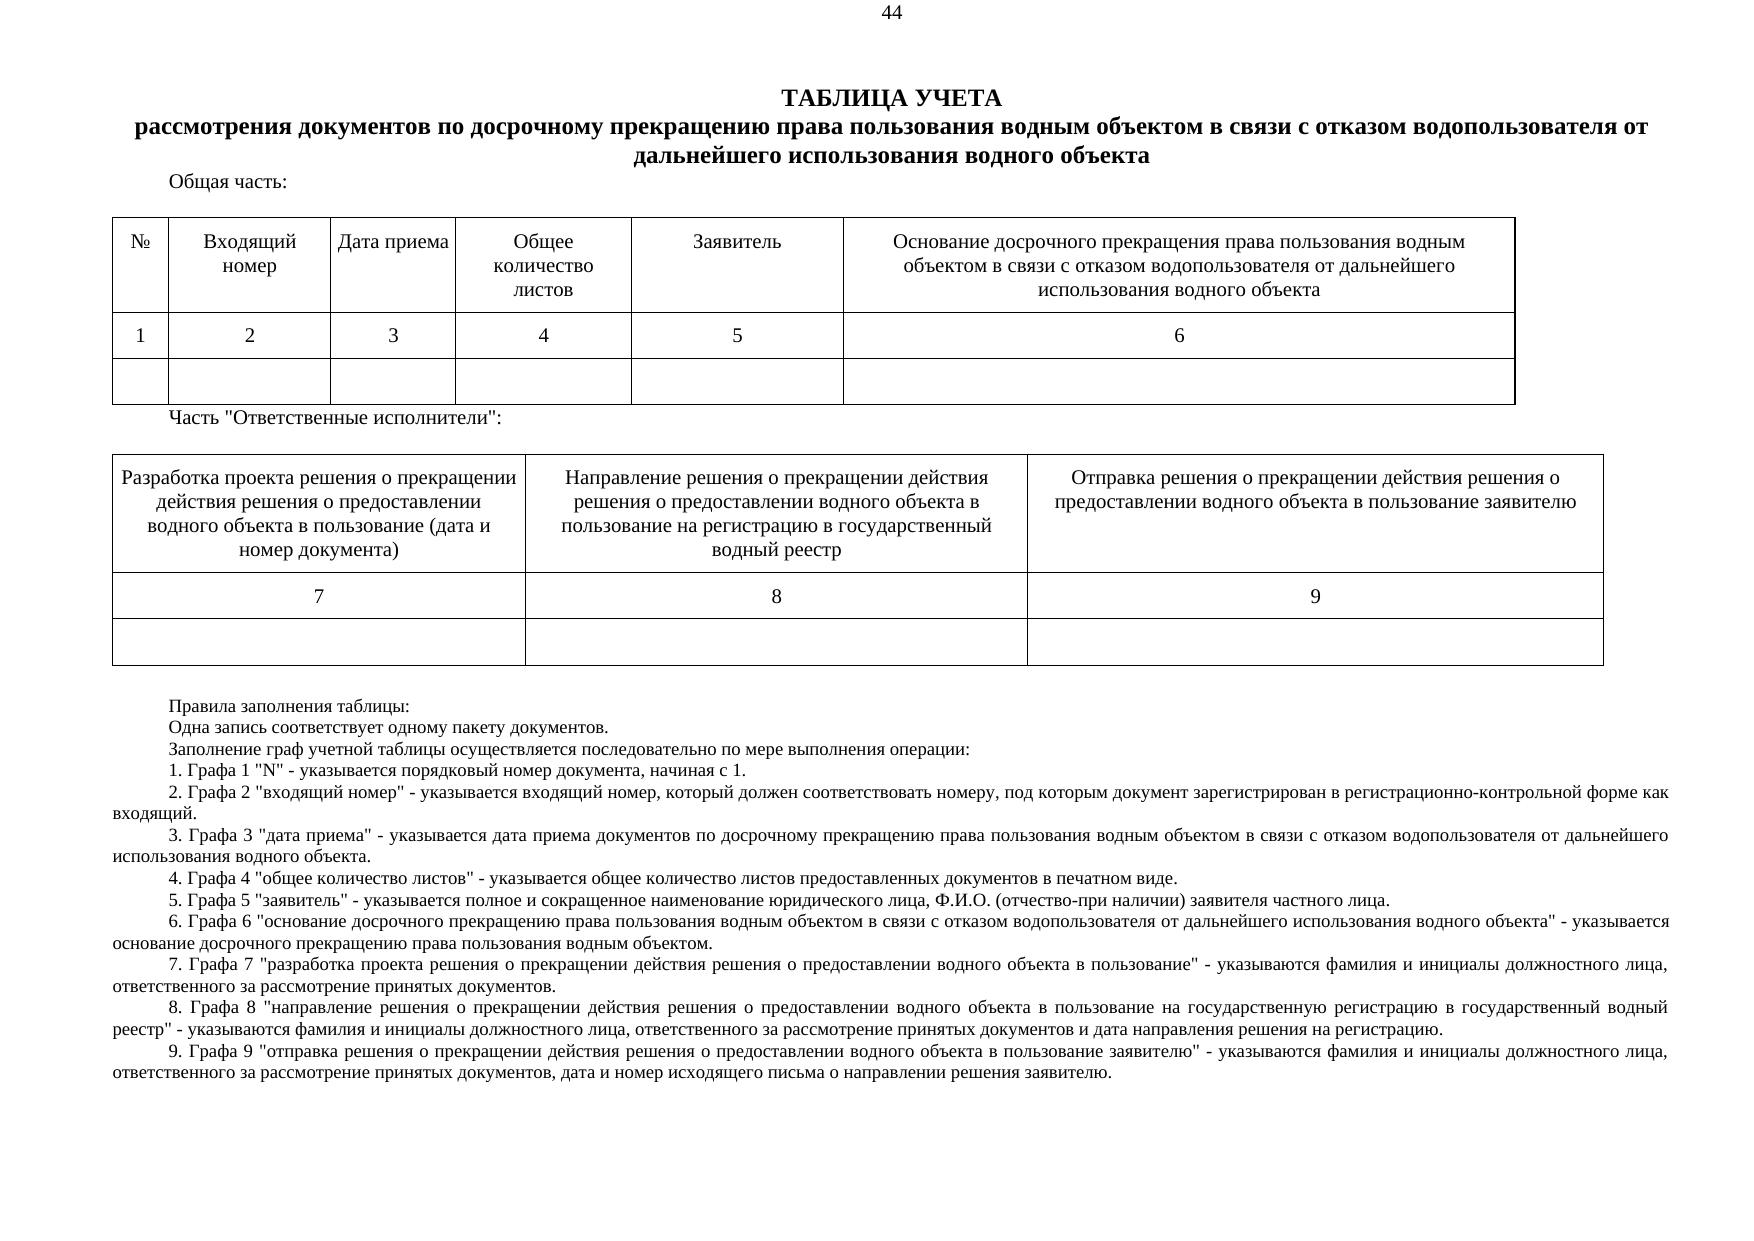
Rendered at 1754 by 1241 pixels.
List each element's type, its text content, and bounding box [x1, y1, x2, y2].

text 5. Графа 5 "заявитель" - указывается полное и сокращенное наименование юридического лица, Ф.И.О. (отчество-при наличии) заявителя частного лица. [112, 888, 1671, 910]
table_cell 6 [844, 313, 1514, 358]
text рассмотрения документов по досрочному прекращению права пользования водным объектом в связи с отказом водопользователя от дальнейшего использования водного объекта [112, 111, 1671, 169]
text Заполнение граф учетной таблицы осуществляется последовательно по мере выполнения операции: [112, 738, 1671, 759]
table_header Заявитель [632, 218, 843, 312]
text ТАБЛИЦА УЧЕТА [112, 83, 1671, 111]
table_header Общее количество листов [456, 218, 631, 312]
table_header Направление решения о прекращении действия решения о предоставлении водного объекта в пользование на регистрацию в государственный водный реестр [526, 455, 1027, 572]
text 9. Графа 9 "отправка решения о прекращении действия решения о предоставлении водного объекта в пользование заявителю" - указываются фамилия и инициалы должностного лица, ответственного за рассмотрение принятых документов, дата и номер исходящего письма о направлении решения заявителю. [112, 1039, 1671, 1083]
table_cell [331, 359, 455, 404]
text 6. Графа 6 "основание досрочного прекращению права пользования водным объектом в связи с отказом водопользователя от дальнейшего использования водного объекта" - указывается основание досрочного прекращению права пользования водным объектом. [112, 910, 1671, 953]
table_cell [1028, 619, 1603, 665]
table_cell 3 [331, 313, 455, 358]
text Одна запись соответствует одному пакету документов. [112, 716, 1671, 738]
table_header № [113, 218, 168, 312]
table_cell [844, 359, 1514, 404]
table_header Дата приема [331, 218, 455, 312]
text 3. Графа 3 "дата приема" - указывается дата приема документов по досрочному прекращению права пользования водным объектом в связи с отказом водопользователя от дальнейшего использования водного объекта. [112, 824, 1671, 867]
table_cell [113, 619, 525, 665]
table_cell 8 [526, 573, 1027, 618]
text 1. Графа 1 "N" - указывается порядковый номер документа, начиная с 1. [112, 759, 1671, 781]
table_cell 4 [456, 313, 631, 358]
table_cell [113, 359, 168, 404]
text 2. Графа 2 "входящий номер" - указывается входящий номер, который должен соответствовать номеру, под которым документ зарегистрирован в регистрационно-контрольной форме как входящий. [112, 781, 1671, 824]
table_cell 9 [1028, 573, 1603, 618]
text Часть "Ответственные исполнители": [112, 405, 1671, 429]
table_cell [632, 359, 843, 404]
table_cell 7 [113, 573, 525, 618]
table_header Разработка проекта решения о прекращении действия решения о предоставлении водного объекта в пользование (дата и номер документа) [113, 455, 525, 572]
table_cell [169, 359, 330, 404]
table_header Отправка решения о прекращении действия решения о предоставлении водного объекта в пользование заявителю [1028, 455, 1603, 572]
text 4. Графа 4 "общее количество листов" - указывается общее количество листов предоставленных документов в печатном виде. [112, 867, 1671, 888]
table_cell 2 [169, 313, 330, 358]
table_cell [456, 359, 631, 404]
text 8. Графа 8 "направление решения о прекращении действия решения о предоставлении водного объекта в пользование на государственную регистрацию в государственный водный реестр" - указываются фамилия и инициалы должностного лица, ответственного за рассмотрение принятых документов и дата направления решения на регистрацию. [112, 996, 1671, 1039]
table_cell [526, 619, 1027, 665]
text Правила заполнения таблицы: [112, 694, 1671, 716]
text 7. Графа 7 "разработка проекта решения о прекращении действия решения о предоставлении водного объекта в пользование" - указываются фамилия и инициалы должностного лица, ответственного за рассмотрение принятых документов. [112, 953, 1671, 996]
table_cell 1 [113, 313, 168, 358]
table_cell 5 [632, 313, 843, 358]
table_header Входящий номер [169, 218, 330, 312]
table_header Основание досрочного прекращения права пользования водным объектом в связи с отказом водопользователя от дальнейшего использования водного объекта [844, 218, 1514, 312]
text Общая часть: [112, 169, 1671, 193]
